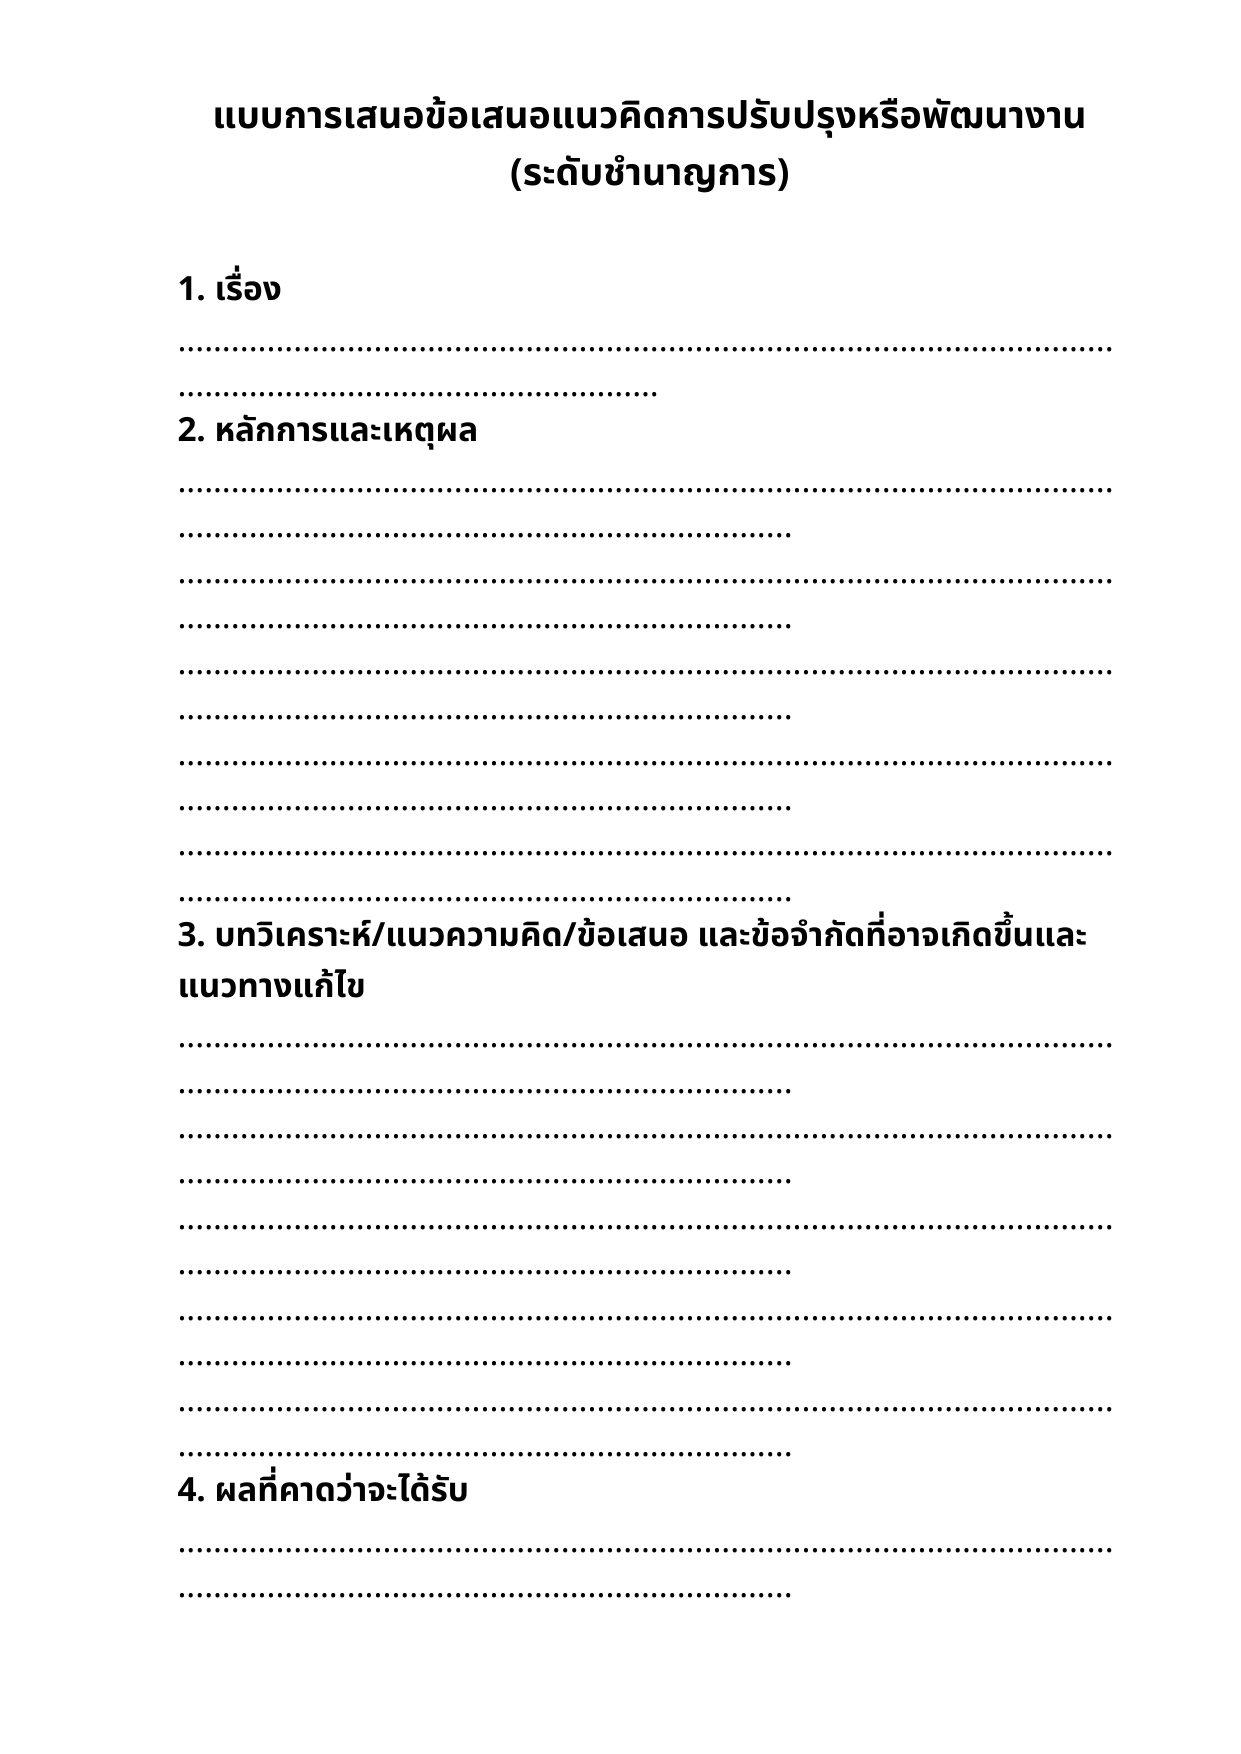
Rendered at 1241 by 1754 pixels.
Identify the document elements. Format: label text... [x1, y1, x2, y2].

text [177, 1517, 1122, 1608]
text (ระดับชำนาญการ) [177, 145, 1122, 202]
text 2. หลักการและเหตุผล [177, 406, 1122, 457]
text 1. เรื่อง ............................................................................................................................................................... [177, 265, 1122, 406]
text แบบการเสนอข้อเสนอแนวคิดการปรับปรุงหรือพัฒนางาน [177, 89, 1122, 145]
text 3. บทวิเคราะห์/แนวความคิด/ข้อเสนอ และข้อจำกัดที่อาจเกิดขึ้นและแนวทางแก้ไข [177, 911, 1122, 1012]
text 4. ผลที่คาดว่าจะได้รับ [177, 1466, 1122, 1517]
